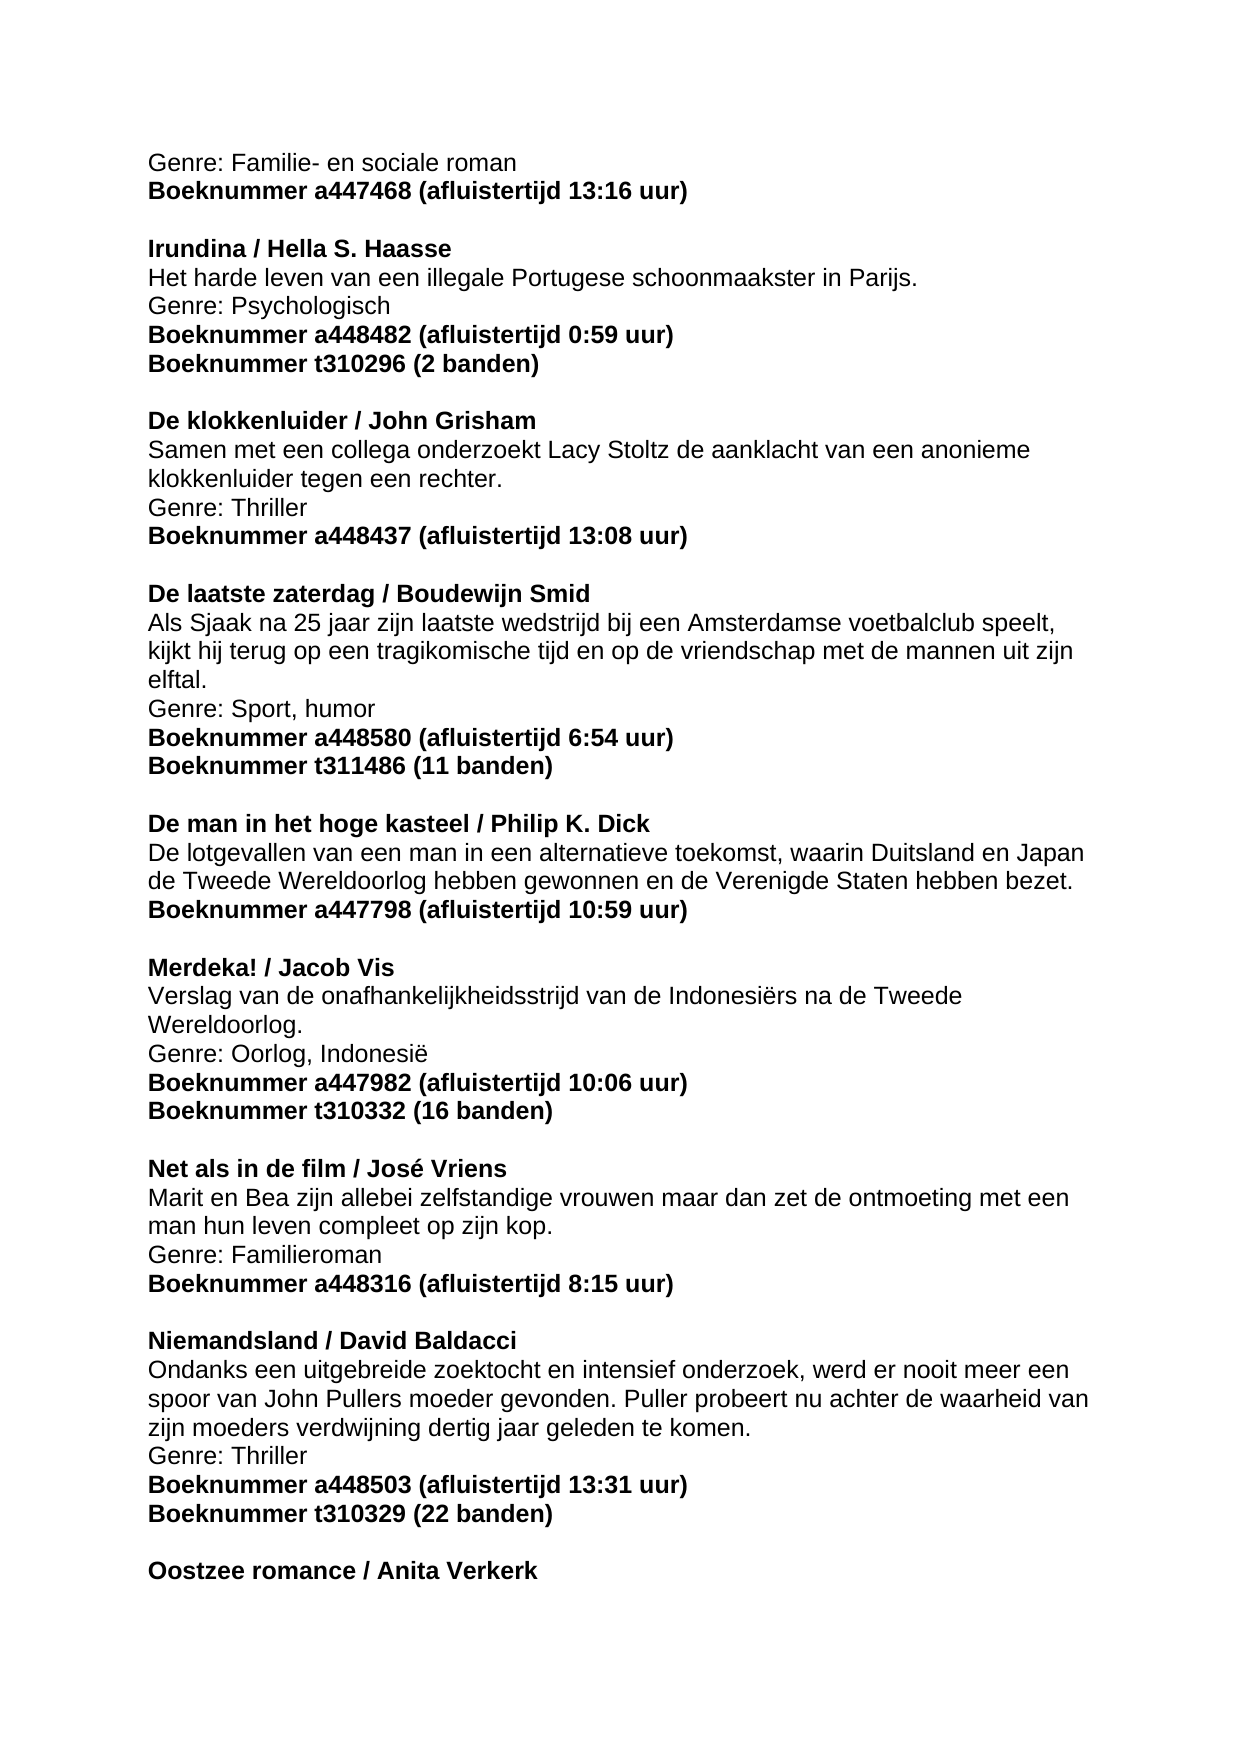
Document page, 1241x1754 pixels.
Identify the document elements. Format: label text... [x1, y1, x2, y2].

text Merdeka! / Jacob Vis [148, 953, 1093, 981]
text Ondanks een uitgebreide zoektocht en intensief onderzoek, werd er nooit meer een spoor van John Pullers moeder gevonden. Puller probeert nu achter de waarheid van zijn moeders verdwijning dertig jaar geleden te komen. [148, 1355, 1093, 1441]
text De man in het hoge kasteel / Philip K. Dick [148, 809, 1093, 838]
text Net als in de film / José Vriens [148, 1154, 1093, 1183]
text Boeknummer a447798 (afluistertijd 10:59 uur) [148, 895, 1093, 924]
text Genre: Sport, humor [148, 694, 1093, 723]
text Irundina / Hella S. Haasse [148, 234, 1093, 263]
text Boeknummer a447982 (afluistertijd 10:06 uur) [148, 1068, 1093, 1096]
text Het harde leven van een illegale Portugese schoonmaakster in Parijs. [148, 263, 1093, 291]
text De lotgevallen van een man in een alternatieve toekomst, waarin Duitsland en Japan de Tweede Wereldoorlog hebben gewonnen en de Verenigde Staten hebben bezet. [148, 838, 1093, 895]
text De klokkenluider / John Grisham [148, 406, 1093, 435]
text Samen met een collega onderzoekt Lacy Stoltz de aanklacht van een anonieme klokkenluider tegen een rechter. [148, 435, 1093, 493]
text Genre: Psychologisch [148, 291, 1093, 320]
text Genre: Familieroman [148, 1240, 1093, 1269]
text Verslag van de onafhankelijkheidsstrijd van de Indonesiërs na de Tweede Wereldoorlog. [148, 981, 1093, 1039]
text Genre: Familie- en sociale roman [148, 148, 1093, 176]
text Boeknummer a447468 (afluistertijd 13:16 uur) [148, 176, 1093, 205]
text Boeknummer a448437 (afluistertijd 13:08 uur) [148, 521, 1093, 550]
text Boeknummer a448580 (afluistertijd 6:54 uur) [148, 723, 1093, 751]
text Genre: Thriller [148, 1441, 1093, 1470]
text Boeknummer a448503 (afluistertijd 13:31 uur) [148, 1470, 1093, 1499]
text Niemandsland / David Baldacci [148, 1326, 1093, 1355]
text Boeknummer t310296 (2 banden) [148, 349, 1093, 378]
text Marit en Bea zijn allebei zelfstandige vrouwen maar dan zet de ontmoeting met een man hun leven compleet op zijn kop. [148, 1183, 1093, 1240]
text Boeknummer t310329 (22 banden) [148, 1499, 1093, 1528]
text De laatste zaterdag / Boudewijn Smid [148, 579, 1093, 608]
text Boeknummer t310332 (16 banden) [148, 1096, 1093, 1125]
text Boeknummer a448316 (afluistertijd 8:15 uur) [148, 1269, 1093, 1298]
text Genre: Thriller [148, 493, 1093, 521]
text Boeknummer t311486 (11 banden) [148, 751, 1093, 780]
text Genre: Oorlog, Indonesië [148, 1039, 1093, 1068]
text Als Sjaak na 25 jaar zijn laatste wedstrijd bij een Amsterdamse voetbalclub speelt, kijkt hij terug op een tragikomische tijd en op de vriendschap met de mannen uit zijn elftal. [148, 608, 1093, 694]
text Oostzee romance / Anita Verkerk [148, 1556, 1093, 1585]
text Boeknummer a448482 (afluistertijd 0:59 uur) [148, 320, 1093, 349]
